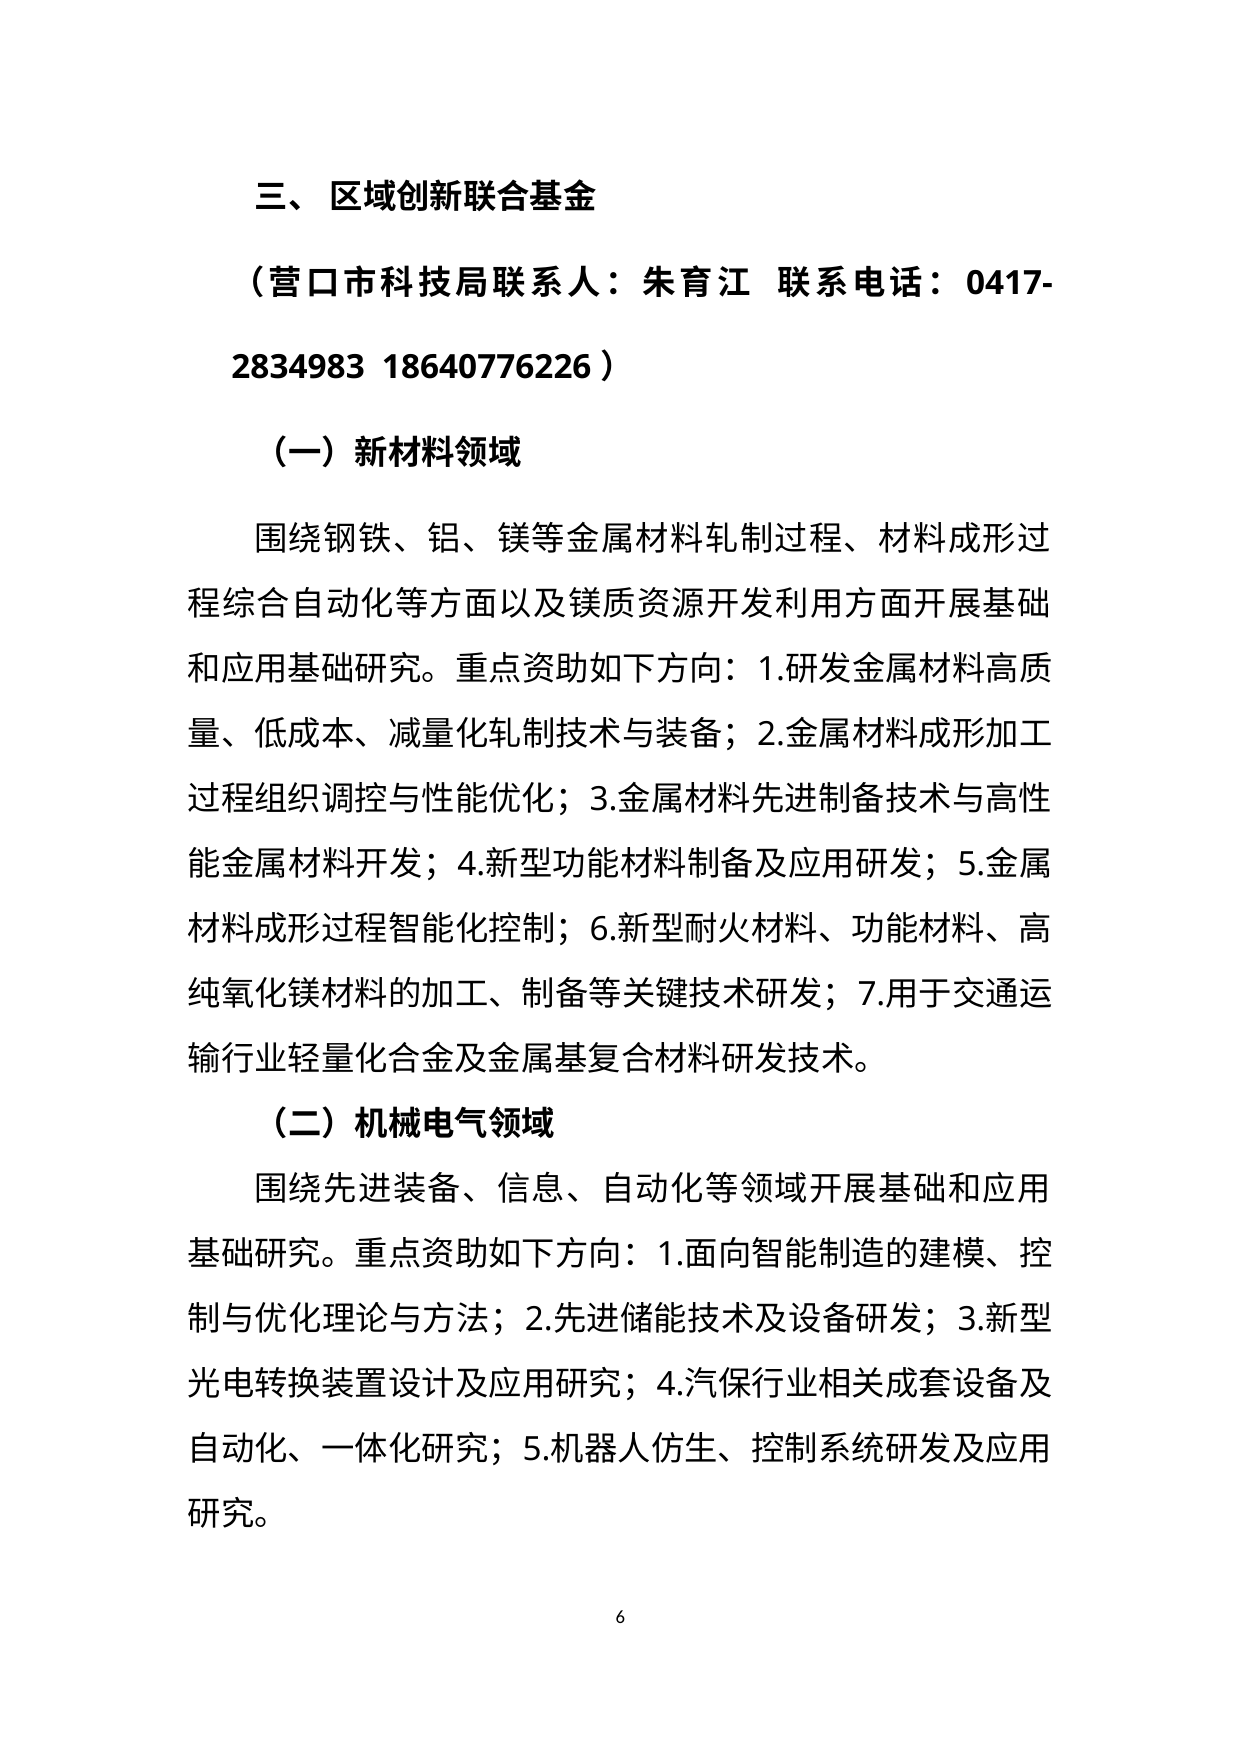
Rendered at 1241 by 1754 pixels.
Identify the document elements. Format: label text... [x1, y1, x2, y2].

text （一）新材料领域 [187, 418, 1053, 483]
list 区域创新联合基金 [254, 162, 1053, 227]
text （营口市科技局联系人：朱育江 联系电话：0417-2834983 18640776226 ） [231, 248, 1053, 397]
text （二）机械电气领域 [187, 1088, 1053, 1153]
text 围绕先进装备、信息、自动化等领域开展基础和应用基础研究。重点资助如下方向：1.面向智能制造的建模、控制与优化理论与方法；2.先进储能技术及设备研发；3.新型光电转换装置设计及应用研究；4.汽保行业相关成套设备及自动化、一体化研究；5.机器人仿生、控制系统研发及应用研究。 [187, 1153, 1053, 1543]
text 围绕钢铁、铝、镁等金属材料轧制过程、材料成形过程综合自动化等方面以及镁质资源开发利用方面开展基础和应用基础研究。重点资助如下方向：1.研发金属材料高质量、低成本、减量化轧制技术与装备；2.金属材料成形加工过程组织调控与性能优化；3.金属材料先进制备技术与高性能金属材料开发；4.新型功能材料制备及应用研发；5.金属材料成形过程智能化控制；6.新型耐火材料、功能材料、高纯氧化镁材料的加工、制备等关键技术研发；7.用于交通运输行业轻量化合金及金属基复合材料研发技术。 [187, 503, 1053, 1088]
